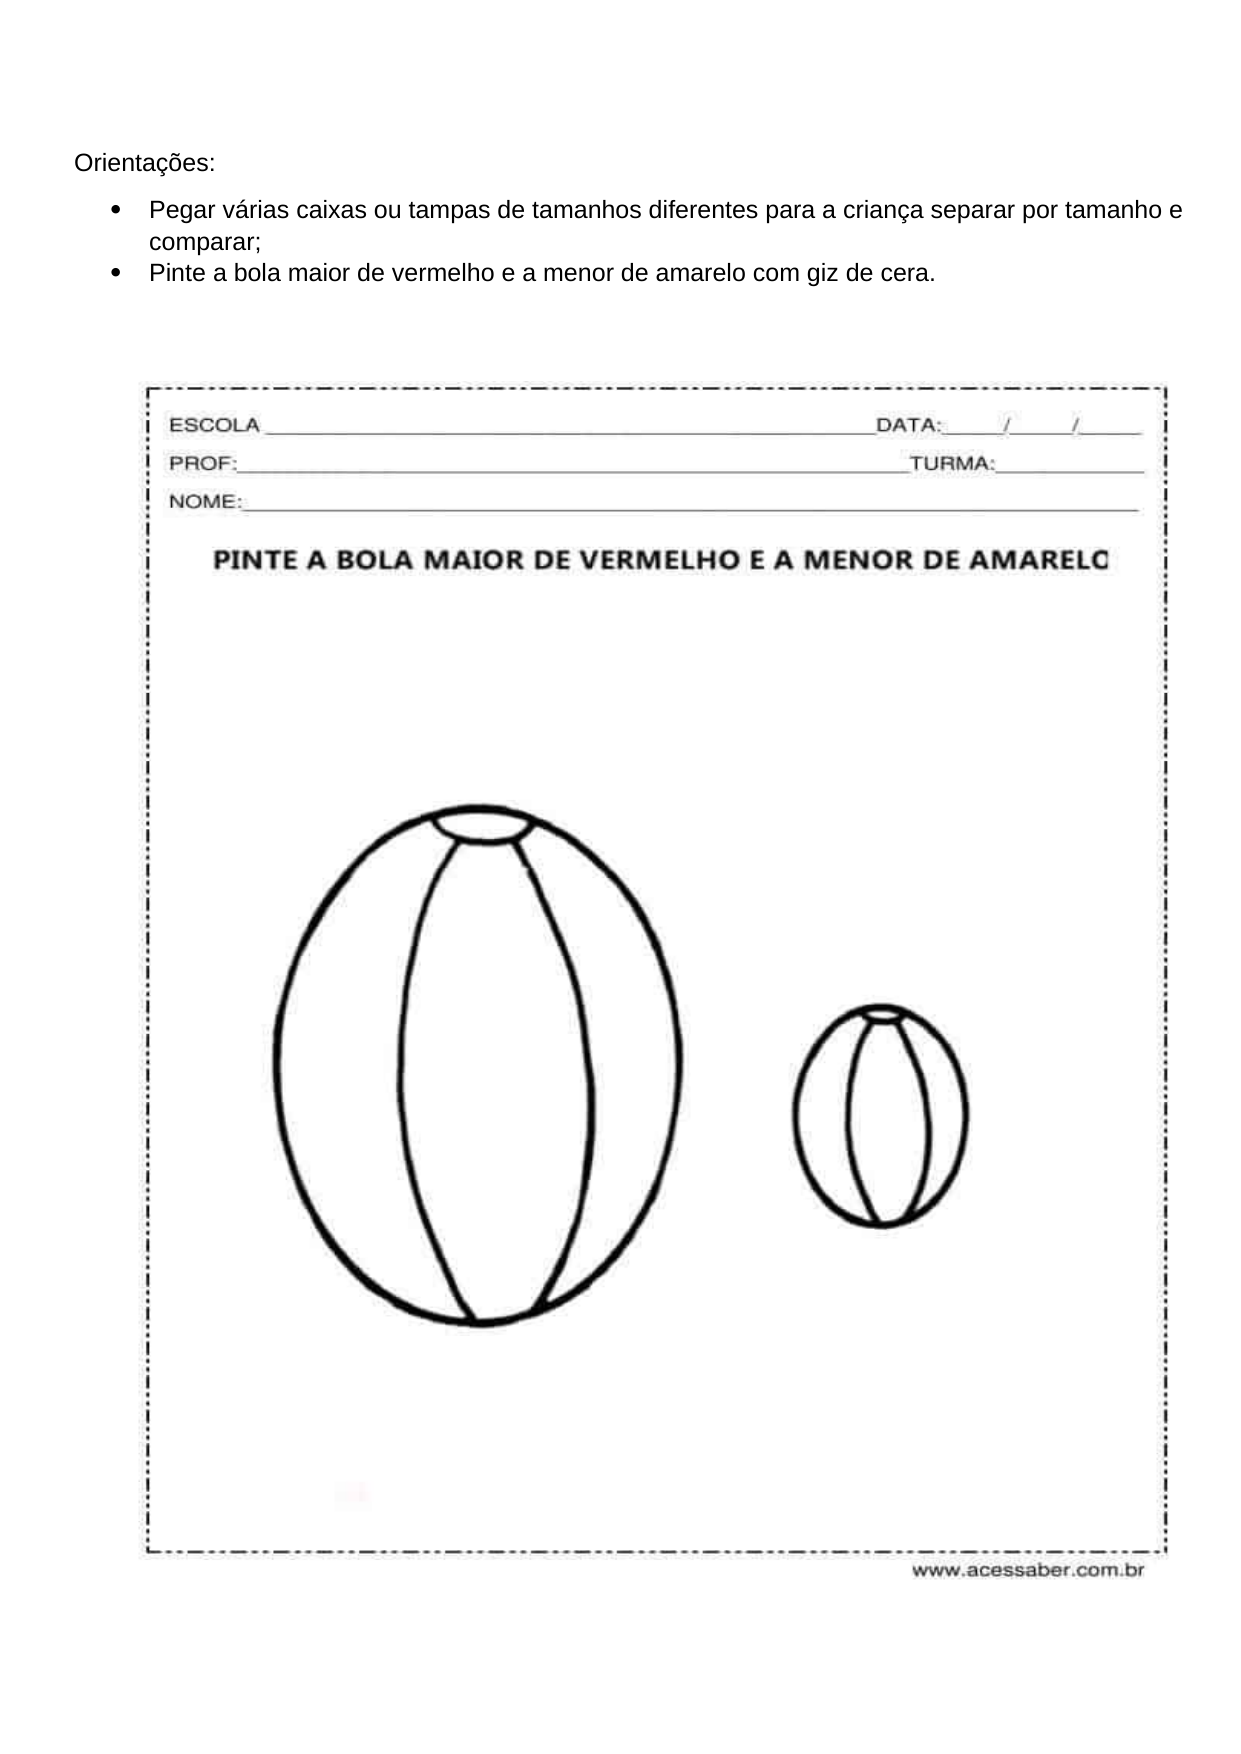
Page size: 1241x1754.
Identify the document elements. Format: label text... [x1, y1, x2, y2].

list Pegar várias caixas ou tampas de tamanhos diferentes para a criança separar por tamanho e comparar; [111, 195, 1240, 255]
text Orientações: [74, 148, 1240, 176]
list Pinte a bola maior de vermelho e a menor de amarelo com giz de cera. [111, 257, 1240, 286]
picture [102, 352, 1212, 1599]
